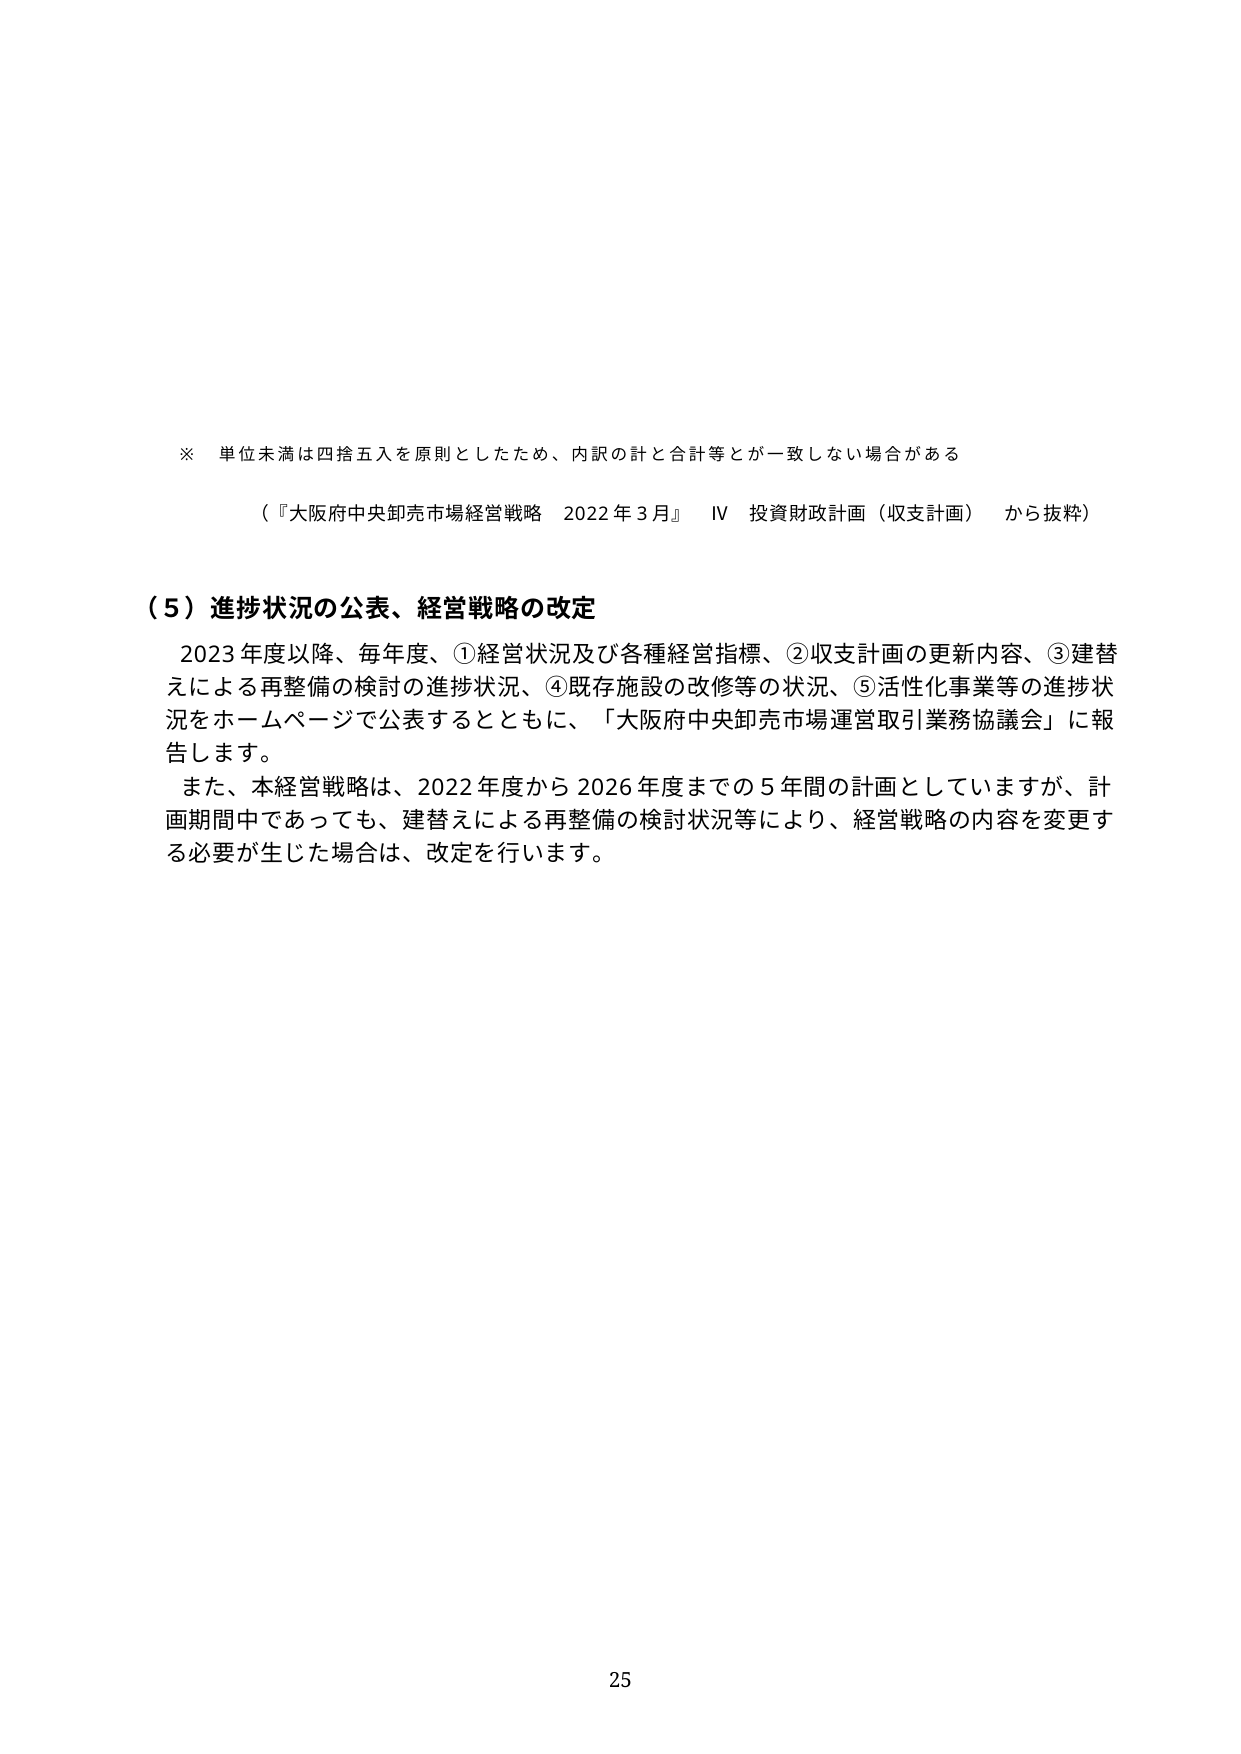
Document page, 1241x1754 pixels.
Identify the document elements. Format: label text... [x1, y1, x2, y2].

text ※単位未満は四捨五入を原則としたため、内訳の計と合計等とが一致しない場合がある [121, 438, 1119, 468]
text （『大阪府中央卸売市場経営戦略 2022年3月』 Ⅳ 投資財政計画（収支計画） から抜粋） [209, 499, 1101, 526]
text また、本経営戦略は、2022年度から2026年度までの５年間の計画としていますが、計画期間中であっても、建替えによる再整備の検討状況等により、経営戦略の内容を変更する必要が生じた場合は、改定を行います。 [165, 768, 1119, 868]
text 2023年度以降、毎年度、①経営状況及び各種経営指標、②収支計画の更新内容、③建替えによる再整備の検討の進捗状況、④既存施設の改修等の状況、⑤活性化事業等の進捗状況をホームページで公表するとともに、「大阪府中央卸売市場運営取引業務協議会」に報告します。 [165, 635, 1119, 768]
text （５）進捗状況の公表、経営戦略の改定 [121, 589, 1119, 625]
